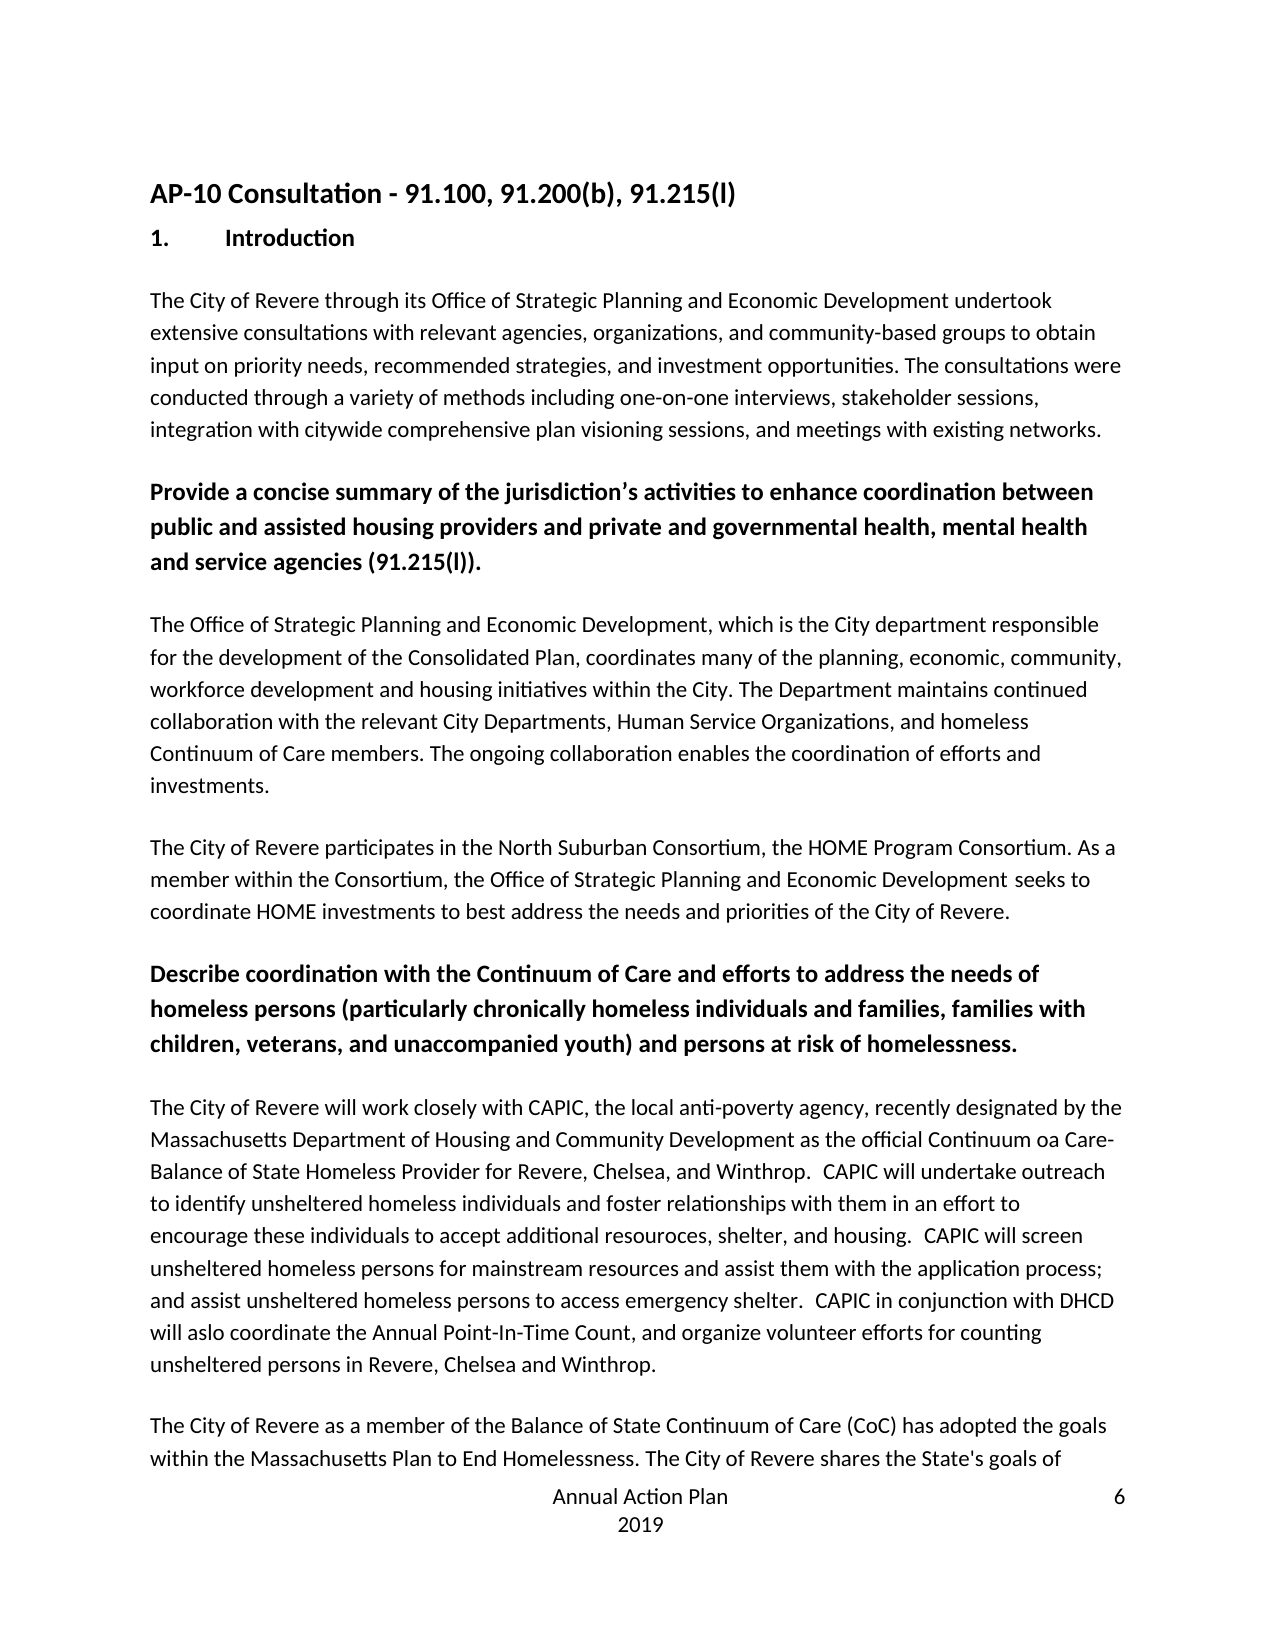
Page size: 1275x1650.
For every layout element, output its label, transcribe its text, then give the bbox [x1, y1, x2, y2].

text Describe coordination with the Continuum of Care and efforts to address the needs of homeless persons (particularly chronically homeless individuals and families, families with children, veterans, and unaccompanied youth) and persons at risk of homelessness. [150, 959, 1125, 1059]
text The City of Revere will work closely with CAPIC, the local anti-poverty agency, recently designated by the Massachusetts Department of Housing and Community Development as the official Continuum oa Care-Balance of State Homeless Provider for Revere, Chelsea, and Winthrop. CAPIC will undertake outreach to identify unsheltered homeless individuals and foster relationships with them in an effort to encourage these individuals to accept additional resouroces, shelter, and housing. CAPIC will screen unsheltered homeless persons for mainstream resources and assist them with the application process; and assist unsheltered homeless persons to access emergency shelter. CAPIC in conjunction with DHCD will aslo coordinate the Annual Point-In-Time Count, and organize volunteer efforts for counting unsheltered persons in Revere, Chelsea and Winthrop. [150, 1093, 1125, 1378]
text The City of Revere as a member of the Balance of State Continuum of Care (CoC) has adopted the goals within the Massachusetts Plan to End Homelessness. The City of Revere shares the State's goals of [150, 1412, 1125, 1472]
text The City of Revere through its Office of Strategic Planning and Economic Development undertook extensive consultations with relevant agencies, organizations, and community-based groups to obtain input on priority needs, recommended strategies, and investment opportunities. The consultations were conducted through a variety of methods including one-on-one interviews, stakeholder sessions, integration with citywide comprehensive plan visioning sessions, and meetings with existing networks. [150, 286, 1125, 443]
text 1. Introduction [150, 222, 1125, 253]
text The City of Revere participates in the North Suburban Consortium, the HOME Program Consortium. As a member within the Consortium, the Office of Strategic Planning and Economic Development seeks to coordinate HOME investments to best address the needs and priorities of the City of Revere. [150, 833, 1125, 925]
text Provide a concise summary of the jurisdiction’s activities to enhance coordination between public and assisted housing providers and private and governmental health, mental health and service agencies (91.215(l)). [150, 476, 1125, 577]
text The Office of Strategic Planning and Economic Development, which is the City department responsible for the development of the Consolidated Plan, coordinates many of the planning, economic, community, workforce development and housing initiatives within the City. The Department maintains continued collaboration with the relevant City Departments, Human Service Organizations, and homeless Continuum of Care members. The ongoing collaboration enables the coordination of efforts and investments. [150, 611, 1125, 799]
subtitle AP-10 Consultation - 91.100, 91.200(b), 91.215(l) [150, 175, 1125, 211]
